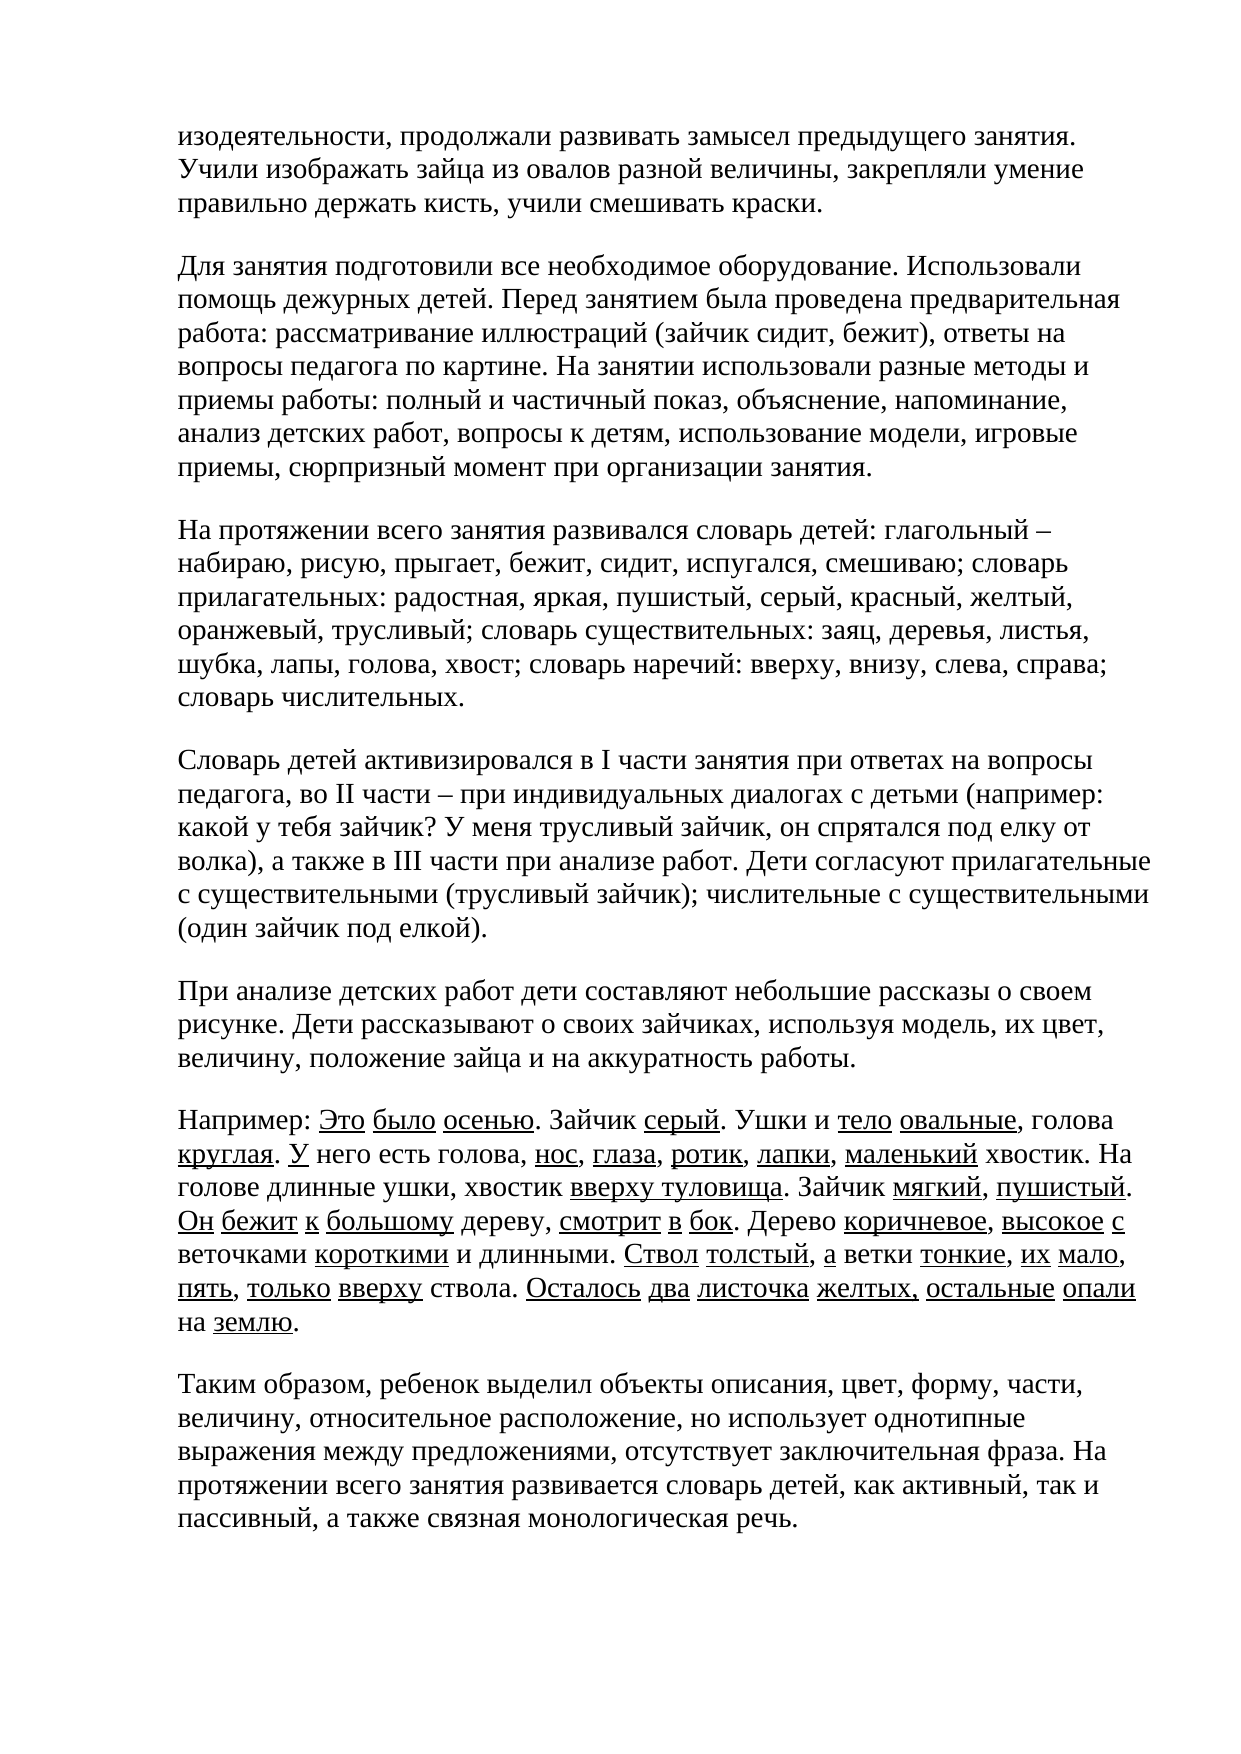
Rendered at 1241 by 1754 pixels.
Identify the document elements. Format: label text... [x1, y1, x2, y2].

text Для занятия подготовили все необходимое оборудование. Использовали помощь дежурных детей. Перед занятием была проведена предварительная работа: рассматривание иллюстраций (зайчик сидит, бежит), ответы на вопросы педагога по картине. На занятии использовали разные методы и приемы работы: полный и частичный показ, объяснение, напоминание, анализ детских работ, вопросы к детям, использование модели, игровые приемы, сюрпризный момент при организации занятия. [177, 248, 1152, 483]
text При анализе детских работ дети составляют небольшие рассказы о своем рисунке. Дети рассказывают о своих зайчиках, используя модель, их цвет, величину, положение зайца и на аккуратность работы. [177, 973, 1152, 1073]
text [177, 118, 1152, 219]
text Таким образом, ребенок выделил объекты описания, цвет, форму, части, величину, относительное расположение, но использует однотипные выражения между предложениями, отсутствует заключительная фраза. На протяжении всего занятия развивается словарь детей, как активный, так и пассивный, а также связная монологическая речь. [177, 1366, 1152, 1534]
text Например: Это было осенью. Зайчик серый. Ушки и тело овальные, голова круглая. У него есть голова, нос, глаза, ротик, лапки, маленький хвостик. На голове длинные ушки, хвостик вверху туловища. Зайчик мягкий, пушистый. Он бежит к большому дереву, смотрит в бок. Дерево коричневое, высокое с веточками короткими и длинными. Ствол толстый, а ветки тонкие, их мало, пять, только вверху ствола. Осталось два листочка желтых, остальные опали на землю. [177, 1102, 1152, 1337]
text Словарь детей активизировался в I части занятия при ответах на вопросы педагога, во II части – при индивидуальных диалогах с детьми (например: какой у тебя зайчик? У меня трусливый зайчик, он спрятался под елку от волка), а также в III части при анализе работ. Дети согласуют прилагательные с существительными (трусливый зайчик); числительные с существительными (один зайчик под елкой). [177, 742, 1152, 943]
text На протяжении всего занятия развивался словарь детей: глагольный – набираю, рисую, прыгает, бежит, сидит, испугался, смешиваю; словарь прилагательных: радостная, яркая, пушистый, серый, красный, желтый, оранжевый, трусливый; словарь существительных: заяц, деревья, листья, шубка, лапы, голова, хвост; словарь наречий: вверху, внизу, слева, справа; словарь числительных. [177, 512, 1152, 713]
